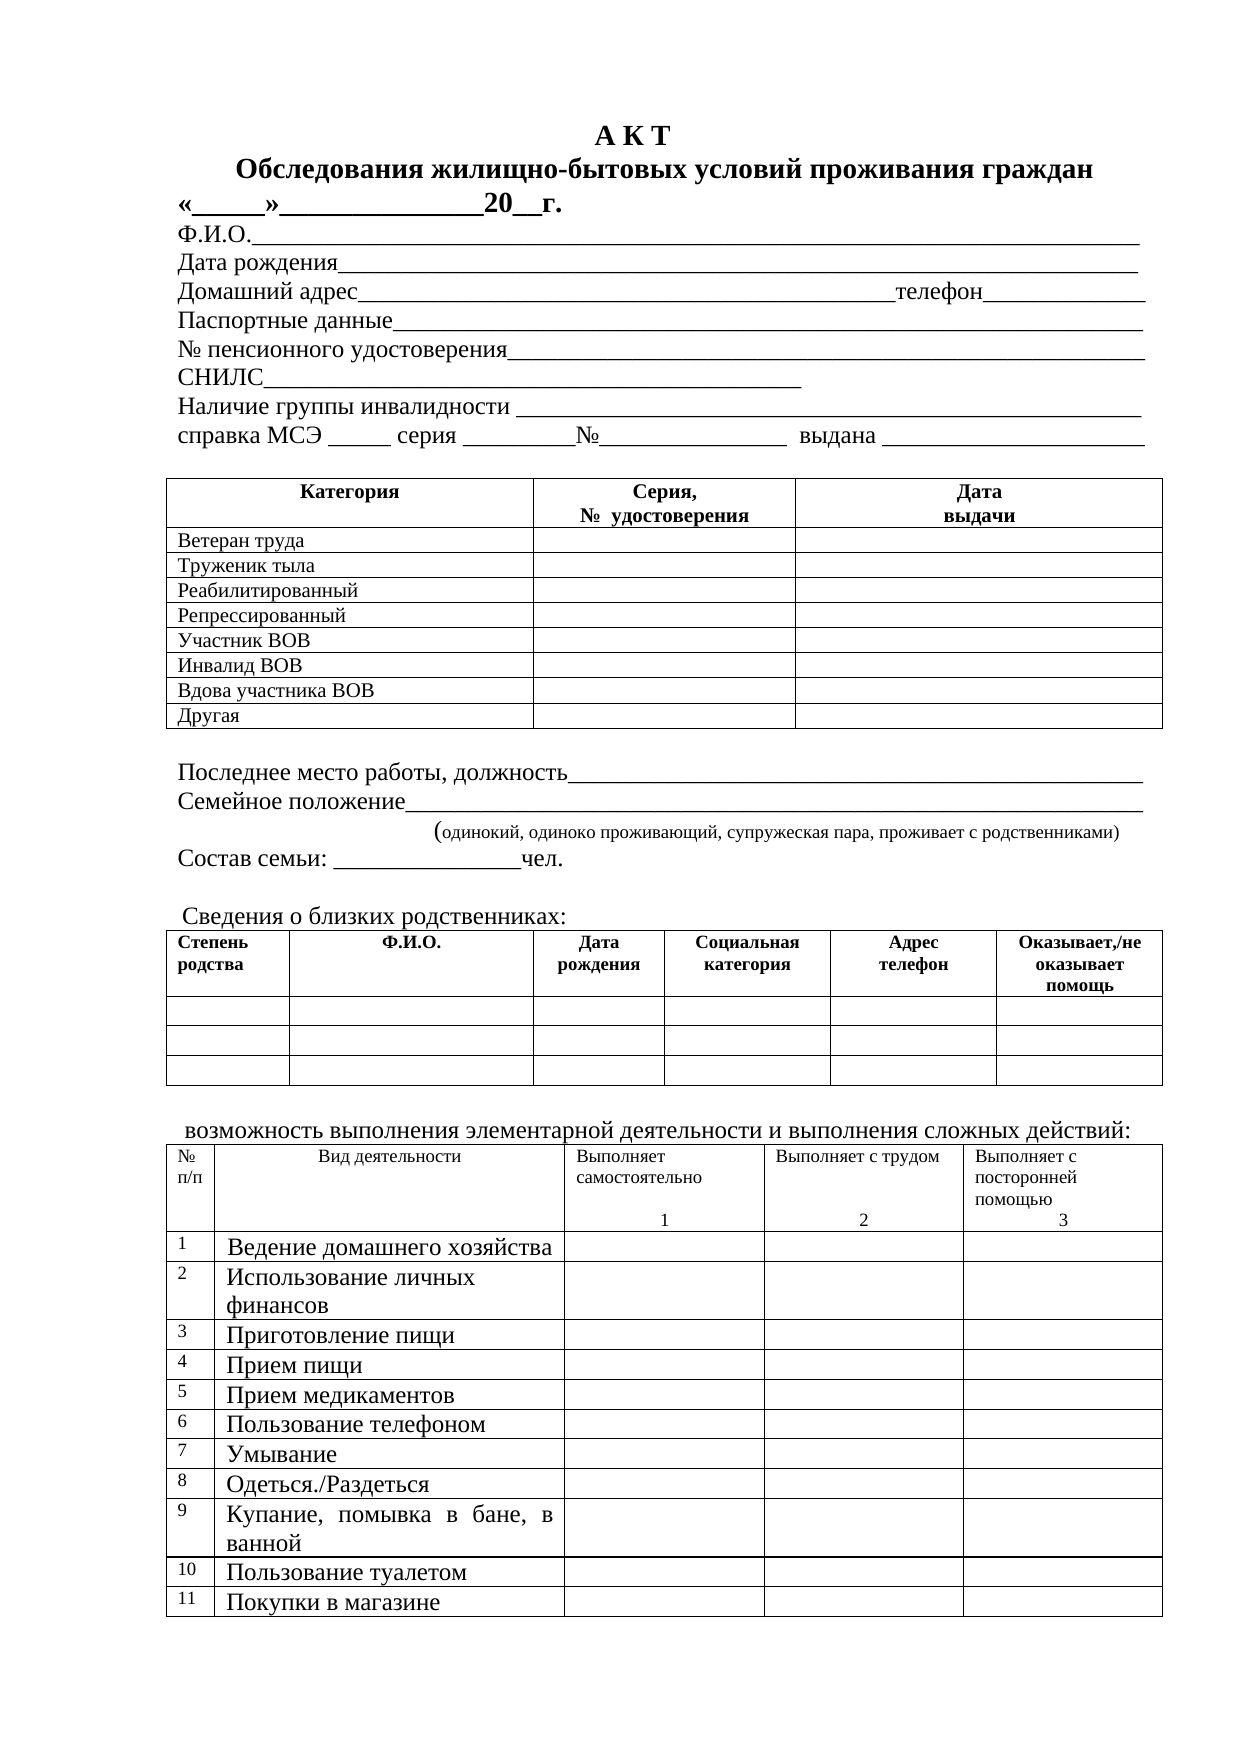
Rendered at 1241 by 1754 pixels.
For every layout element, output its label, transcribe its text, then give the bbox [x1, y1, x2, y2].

table_cell 9 [167, 1499, 214, 1556]
table_cell Прием пищи [215, 1350, 564, 1379]
text возможность выполнения элементарной деятельности и выполнения сложных действий: [177, 1115, 1152, 1143]
table_cell [534, 678, 795, 702]
text (одинокий, одиноко проживающий, супружеская пара, проживает с родственниками) [177, 815, 1152, 843]
table_header Дата выдачи [796, 479, 1162, 527]
text Обследования жилищно-бытовых условий проживания граждан [177, 152, 1152, 185]
table_cell Ветеран труда [167, 528, 533, 552]
table_cell [964, 1439, 1162, 1468]
table_header Ф.И.О. [290, 931, 533, 996]
table_cell [534, 704, 795, 727]
table_cell [534, 603, 795, 627]
table_cell [167, 1026, 289, 1055]
table_cell [796, 578, 1162, 602]
text Состав семьи: _______________чел. [177, 843, 1152, 901]
table_header Выполняет с трудом 2 [765, 1145, 963, 1231]
table_cell Ведение домашнего хозяйства [215, 1232, 564, 1261]
table_cell [765, 1499, 963, 1556]
table_cell 7 [167, 1439, 214, 1468]
table_cell Другая [167, 704, 533, 727]
table_cell [167, 1056, 289, 1085]
table_cell [565, 1587, 764, 1616]
table_cell [765, 1587, 963, 1616]
table_cell [796, 603, 1162, 627]
table_header Оказывает,/не оказывает помощь [997, 931, 1162, 996]
table_header Выполняет самостоятельно 1 [565, 1145, 764, 1231]
table_header Дата рождения [534, 931, 664, 996]
table_cell [565, 1232, 764, 1261]
table_cell [796, 628, 1162, 652]
table_cell [765, 1558, 963, 1586]
table_cell Пользование туалетом [215, 1558, 564, 1586]
table_cell [964, 1380, 1162, 1408]
text Ф.И.О._______________________________________________________________________ [177, 219, 1152, 247]
table_cell 6 [167, 1410, 214, 1438]
table_cell [534, 997, 664, 1025]
table_cell [964, 1320, 1162, 1349]
table_cell Купание, помывка в бане, в ванной [215, 1499, 564, 1556]
table_cell [665, 997, 830, 1025]
table_cell Инвалид ВОВ [167, 653, 533, 677]
table_cell [765, 1262, 963, 1319]
table_cell [964, 1499, 1162, 1556]
table_cell [565, 1410, 764, 1438]
table_cell [964, 1262, 1162, 1319]
table_cell [565, 1320, 764, 1349]
table_cell Пользование телефоном [215, 1410, 564, 1438]
table_cell [997, 1026, 1162, 1055]
text Последнее место работы, должность______________________________________________ [177, 757, 1152, 786]
table_cell [964, 1410, 1162, 1438]
table_header Степень родства [167, 931, 289, 996]
table_cell [964, 1232, 1162, 1261]
table_cell [534, 578, 795, 602]
table_cell [831, 997, 996, 1025]
table_cell [665, 1056, 830, 1085]
table_cell [565, 1558, 764, 1586]
table_cell Использование личных финансов [215, 1262, 564, 1319]
table_cell [534, 528, 795, 552]
table_header Социальная категория [665, 931, 830, 996]
text «_____»______________20__г. [177, 185, 1152, 219]
table_cell [565, 1469, 764, 1498]
table_cell [765, 1469, 963, 1498]
table_cell [565, 1499, 764, 1556]
table_cell [534, 1026, 664, 1055]
table_cell 4 [167, 1350, 214, 1379]
table_header Серия, № удостоверения [534, 479, 795, 527]
table_cell [290, 1026, 533, 1055]
table_cell [565, 1262, 764, 1319]
text Паспортные данные____________________________________________________________ [177, 305, 1152, 334]
table_cell [796, 553, 1162, 577]
table_cell [964, 1469, 1162, 1498]
table_cell [964, 1558, 1162, 1586]
table_cell [765, 1439, 963, 1468]
table_cell 1 [167, 1232, 214, 1261]
table_cell [796, 528, 1162, 552]
table_cell [290, 1056, 533, 1085]
table_cell [290, 997, 533, 1025]
table_cell [964, 1350, 1162, 1379]
table_cell [997, 997, 1162, 1025]
table_cell [964, 1587, 1162, 1616]
table_cell Приготовление пищи [215, 1320, 564, 1349]
table_cell 11 [167, 1587, 214, 1616]
table_cell Труженик тыла [167, 553, 533, 577]
table_header Выполняет с посторонней помощью 3 [964, 1145, 1162, 1231]
table_cell Участник ВОВ [167, 628, 533, 652]
table_cell Прием медикаментов [215, 1380, 564, 1408]
table_header № п/п [167, 1145, 214, 1231]
table_cell [765, 1232, 963, 1261]
text А К Т [177, 118, 1152, 152]
table_cell [831, 1026, 996, 1055]
table_cell [167, 997, 289, 1025]
table_cell [534, 628, 795, 652]
text СНИЛС___________________________________________ [177, 362, 1152, 391]
table_cell 10 [167, 1558, 214, 1586]
text Дата рождения________________________________________________________________ [177, 247, 1152, 276]
table_cell [765, 1410, 963, 1438]
text Наличие группы инвалидности __________________________________________________ справка МСЭ _____ серия _________№_______________ выдана _____________________ [177, 391, 1152, 449]
text Семейное положение___________________________________________________________ [177, 786, 1152, 815]
table_cell [765, 1320, 963, 1349]
table_cell 3 [167, 1320, 214, 1349]
table_cell 5 [167, 1380, 214, 1408]
table_header Вид деятельности [215, 1145, 564, 1231]
table_cell [997, 1056, 1162, 1085]
table_header Адрес телефон [831, 931, 996, 996]
table_cell Вдова участника ВОВ [167, 678, 533, 702]
table_cell [565, 1350, 764, 1379]
table_cell [796, 678, 1162, 702]
table_cell Умывание [215, 1439, 564, 1468]
table_cell Покупки в магазине [215, 1587, 564, 1616]
table_cell Репрессированный [167, 603, 533, 627]
table_cell [665, 1026, 830, 1055]
table_cell [831, 1056, 996, 1085]
table_cell 2 [167, 1262, 214, 1319]
table_cell [796, 653, 1162, 677]
text № пенсионного удостоверения___________________________________________________ [177, 334, 1152, 362]
table_cell 8 [167, 1469, 214, 1498]
text Домашний адрес___________________________________________телефон_____________ [177, 276, 1152, 305]
table_cell [565, 1439, 764, 1468]
table_cell [565, 1380, 764, 1408]
table_cell [765, 1380, 963, 1408]
table_cell [534, 553, 795, 577]
table_cell Реабилитированный [167, 578, 533, 602]
text Сведения о близких родственниках: [177, 901, 1152, 930]
table_cell Одеться./Раздеться [215, 1469, 564, 1498]
table_cell [534, 653, 795, 677]
table_cell [796, 704, 1162, 727]
table_cell [534, 1056, 664, 1085]
table_header Категория [167, 479, 533, 527]
table_cell [765, 1350, 963, 1379]
